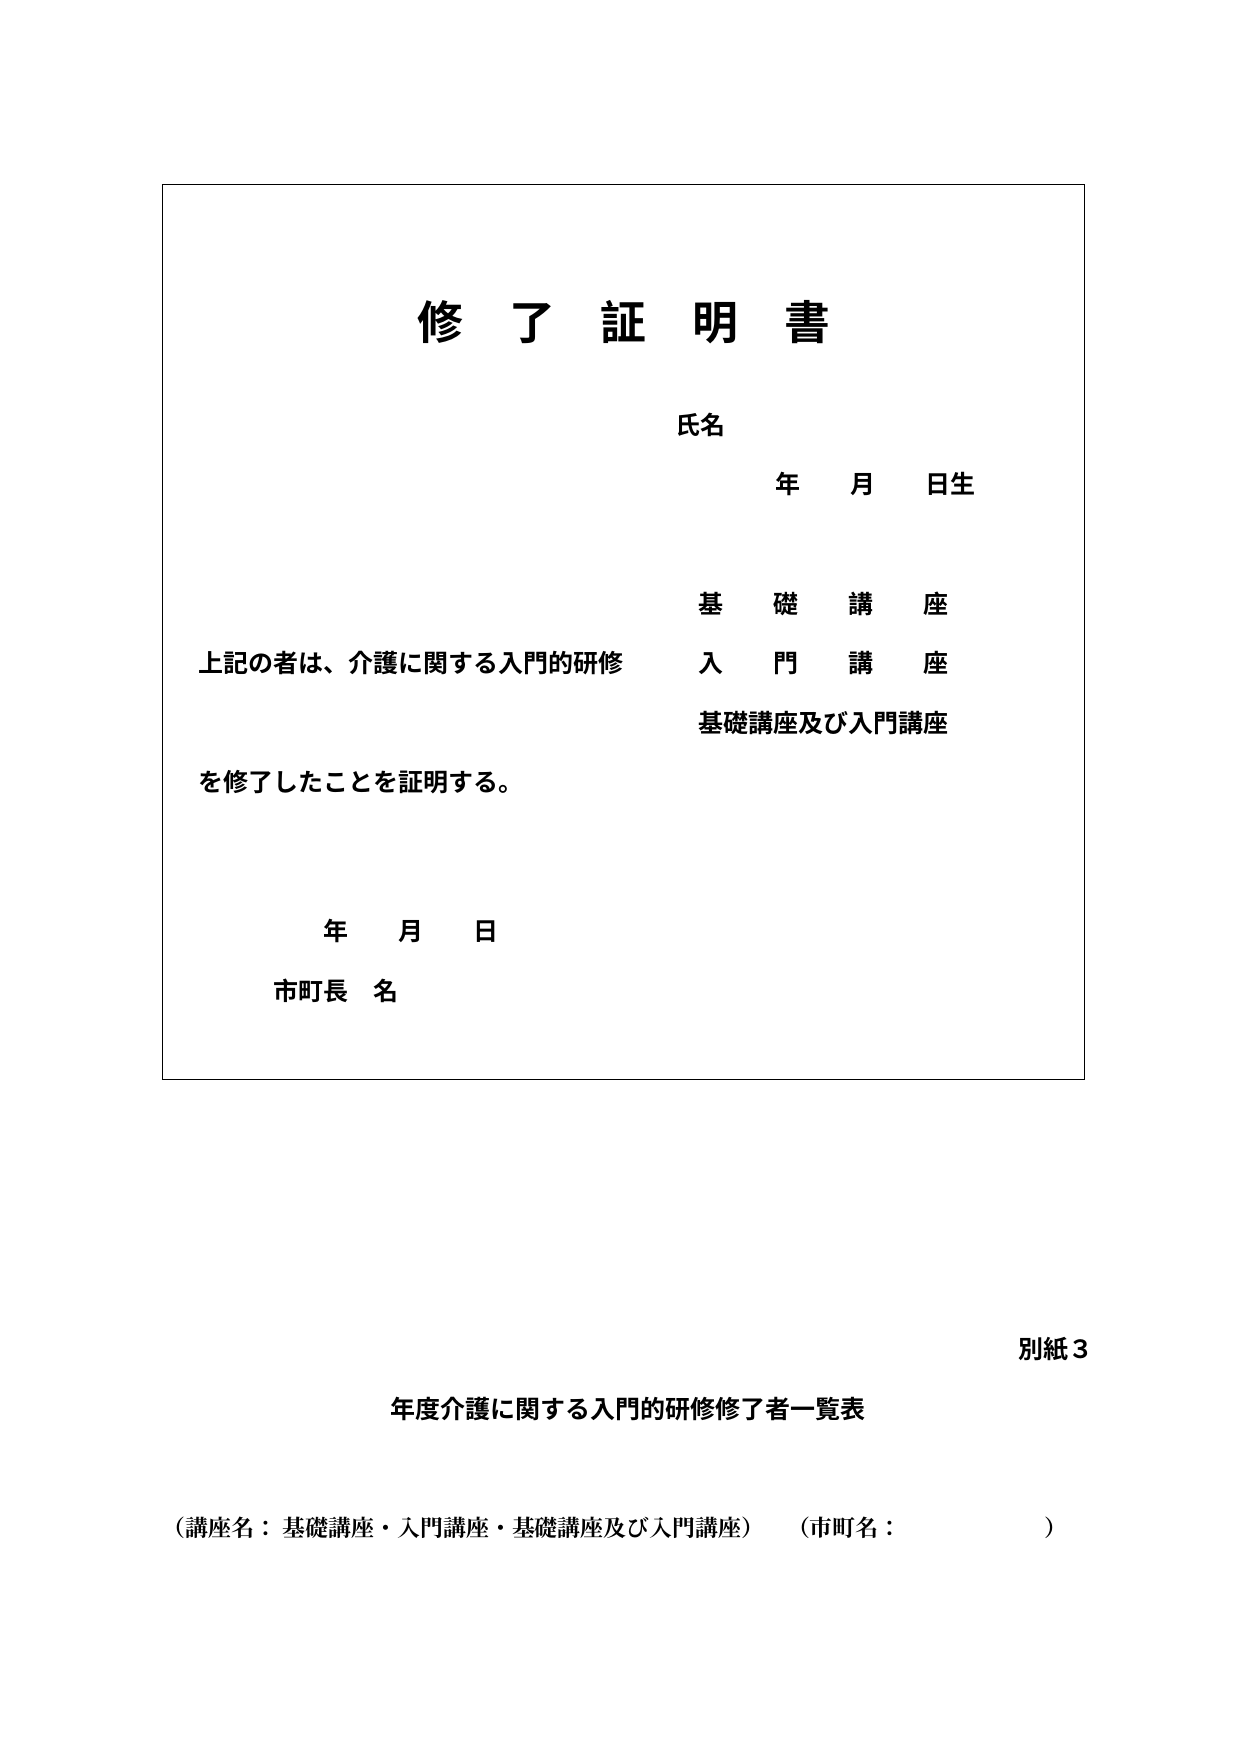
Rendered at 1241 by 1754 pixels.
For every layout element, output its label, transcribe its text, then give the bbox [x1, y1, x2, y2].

table_header 修 了 証 明 書 氏名 年 月 日生 基 礎 講 座 上記の者は、介護に関する入門的研修 入 門 講 座 基礎講座及び入門講座 を修了したことを証明する。 年 月 日 市町長 名 [163, 185, 1084, 1079]
text 別紙３ [162, 1318, 1093, 1378]
text （講座名： 基礎講座・入門講座・基礎講座及び入門講座） （市町名： ） [162, 1497, 1093, 1557]
text 年度介護に関する入門的研修修了者一覧表 [162, 1378, 1093, 1437]
